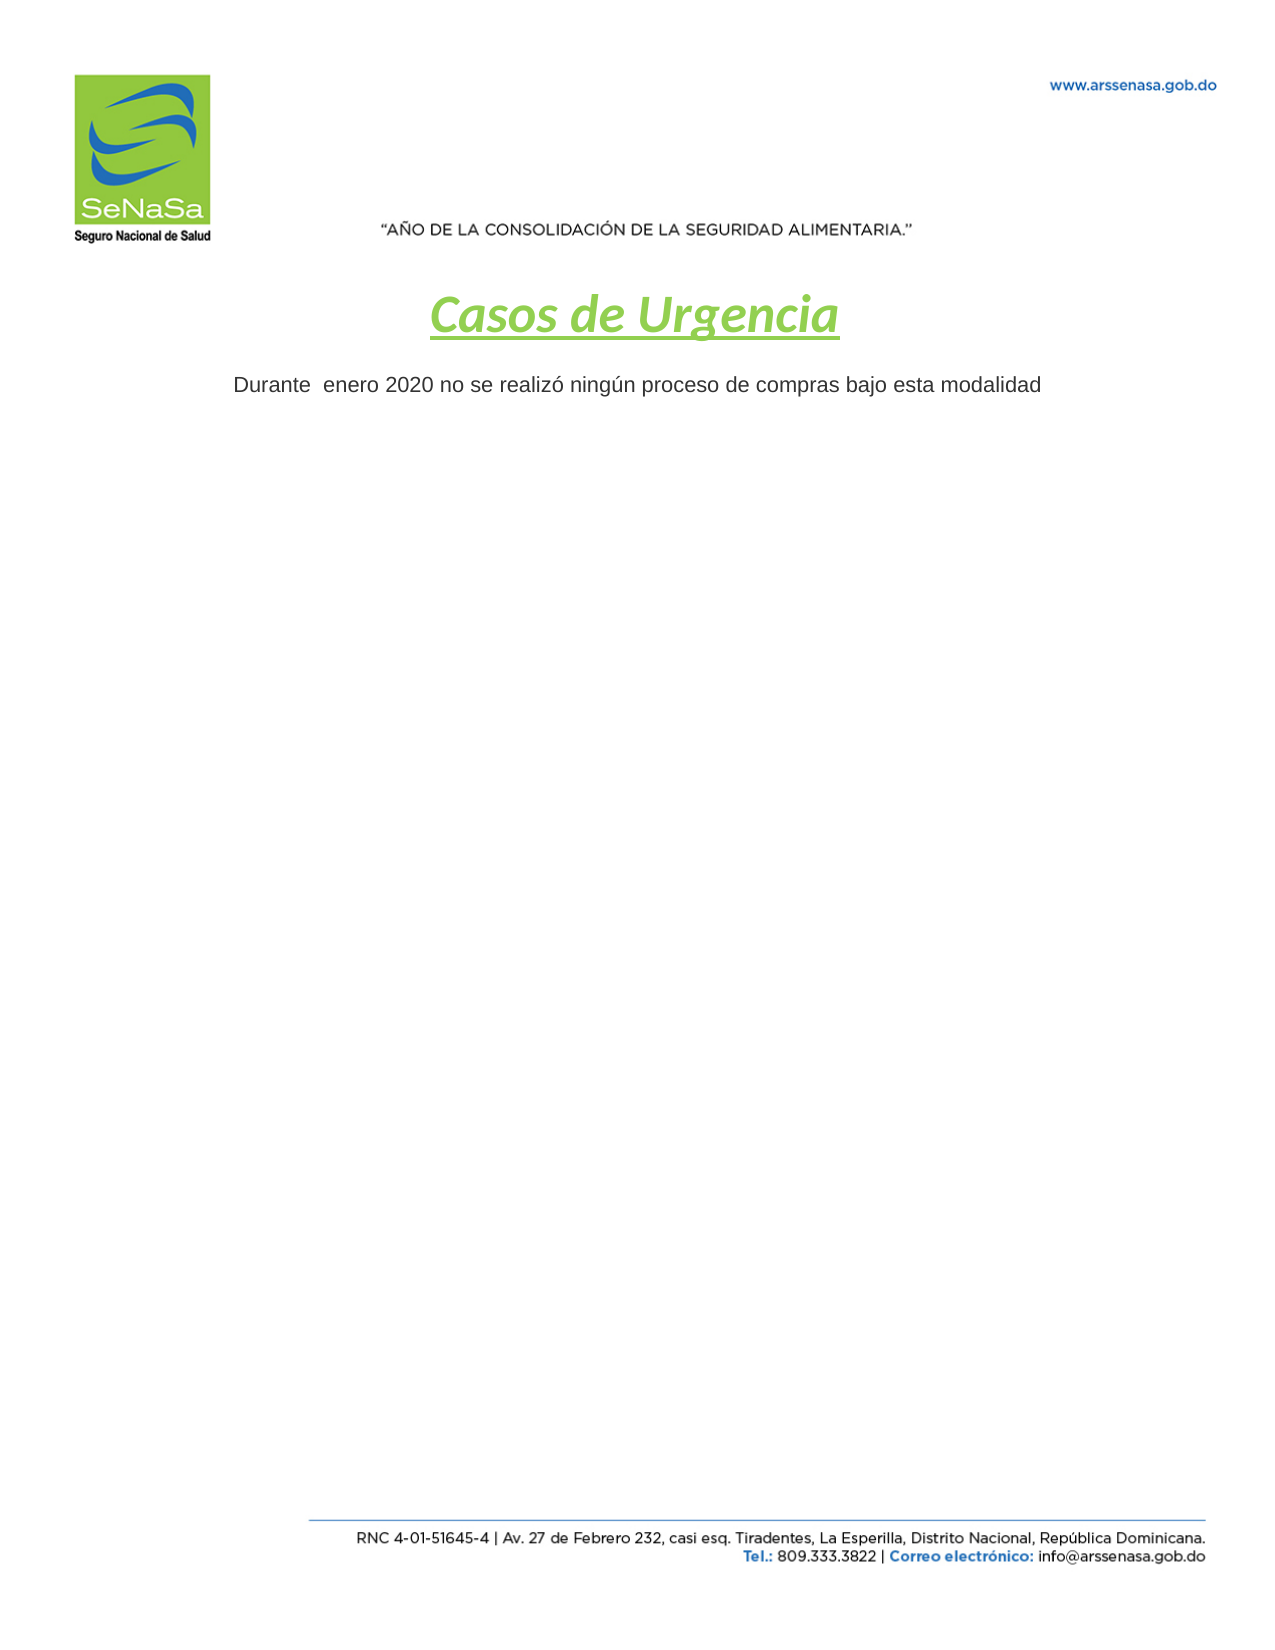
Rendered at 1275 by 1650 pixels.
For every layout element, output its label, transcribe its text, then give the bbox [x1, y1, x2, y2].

text Durante enero 2020 no se realizó ningún proceso de compras bajo esta modalidad [150, 346, 1125, 397]
picture [0, 0, 1275, 253]
picture [0, 1507, 1275, 1622]
text Casos de Urgencia [150, 280, 1125, 346]
